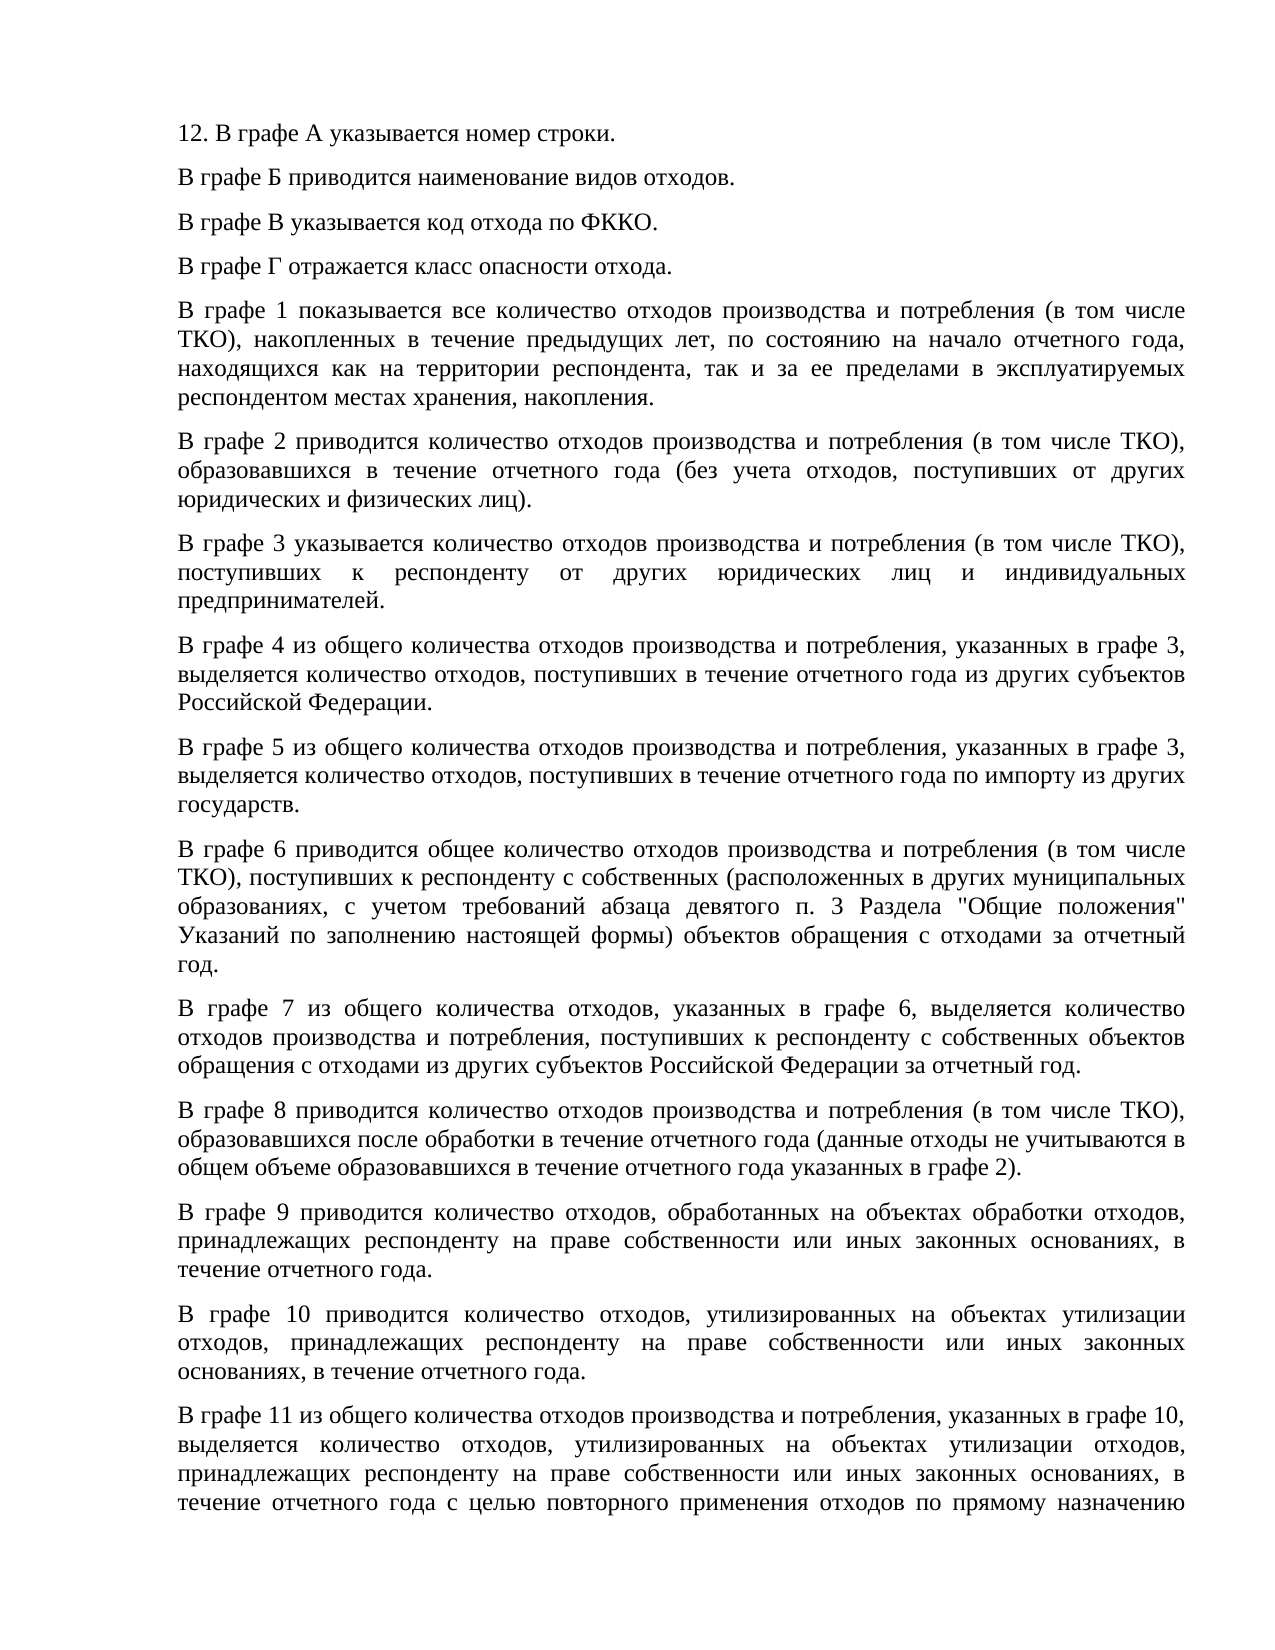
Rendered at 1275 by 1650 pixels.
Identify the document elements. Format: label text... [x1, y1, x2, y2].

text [177, 1401, 1186, 1516]
text В графе 1 показывается все количество отходов производства и потребления (в том числе ТКО), накопленных в течение предыдущих лет, по состоянию на начало отчетного года, находящихся как на территории респондента, так и за ее пределами в эксплуатируемых респондентом местах хранения, накопления. [177, 296, 1186, 411]
text В графе Б приводится наименование видов отходов. [177, 162, 1186, 191]
text 12. В графе А указывается номер строки. [177, 118, 1186, 147]
text В графе 7 из общего количества отходов, указанных в графе 6, выделяется количество отходов производства и потребления, поступивших к респонденту с собственных объектов обращения с отходами из других субъектов Российской Федерации за отчетный год. [177, 993, 1186, 1079]
text В графе 4 из общего количества отходов производства и потребления, указанных в графе 3, выделяется количество отходов, поступивших в течение отчетного года из других субъектов Российской Федерации. [177, 630, 1186, 716]
text В графе 3 указывается количество отходов производства и потребления (в том числе ТКО), поступивших к респонденту от других юридических лиц и индивидуальных предпринимателей. [177, 528, 1186, 614]
text В графе 10 приводится количество отходов, утилизированных на объектах утилизации отходов, принадлежащих респонденту на праве собственности или иных законных основаниях, в течение отчетного года. [177, 1299, 1186, 1385]
text В графе В указывается код отхода по ФККО. [177, 207, 1186, 236]
text В графе 9 приводится количество отходов, обработанных на объектах обработки отходов, принадлежащих респонденту на праве собственности или иных законных основаниях, в течение отчетного года. [177, 1197, 1186, 1283]
text В графе 8 приводится количество отходов производства и потребления (в том числе ТКО), образовавшихся после обработки в течение отчетного года (данные отходы не учитываются в общем объеме образовавшихся в течение отчетного года указанных в графе 2). [177, 1095, 1186, 1181]
text В графе 6 приводится общее количество отходов производства и потребления (в том числе ТКО), поступивших к респонденту с собственных (расположенных в других муниципальных образованиях, с учетом требований абзаца девятого п. 3 Раздела "Общие положения" Указаний по заполнению настоящей формы) объектов обращения с отходами за отчетный год. [177, 834, 1186, 977]
text В графе 5 из общего количества отходов производства и потребления, указанных в графе 3, выделяется количество отходов, поступивших в течение отчетного года по импорту из других государств. [177, 732, 1186, 818]
text В графе Г отражается класс опасности отхода. [177, 251, 1186, 280]
text В графе 2 приводится количество отходов производства и потребления (в том числе ТКО), образовавшихся в течение отчетного года (без учета отходов, поступивших от других юридических и физических лиц). [177, 426, 1186, 512]
